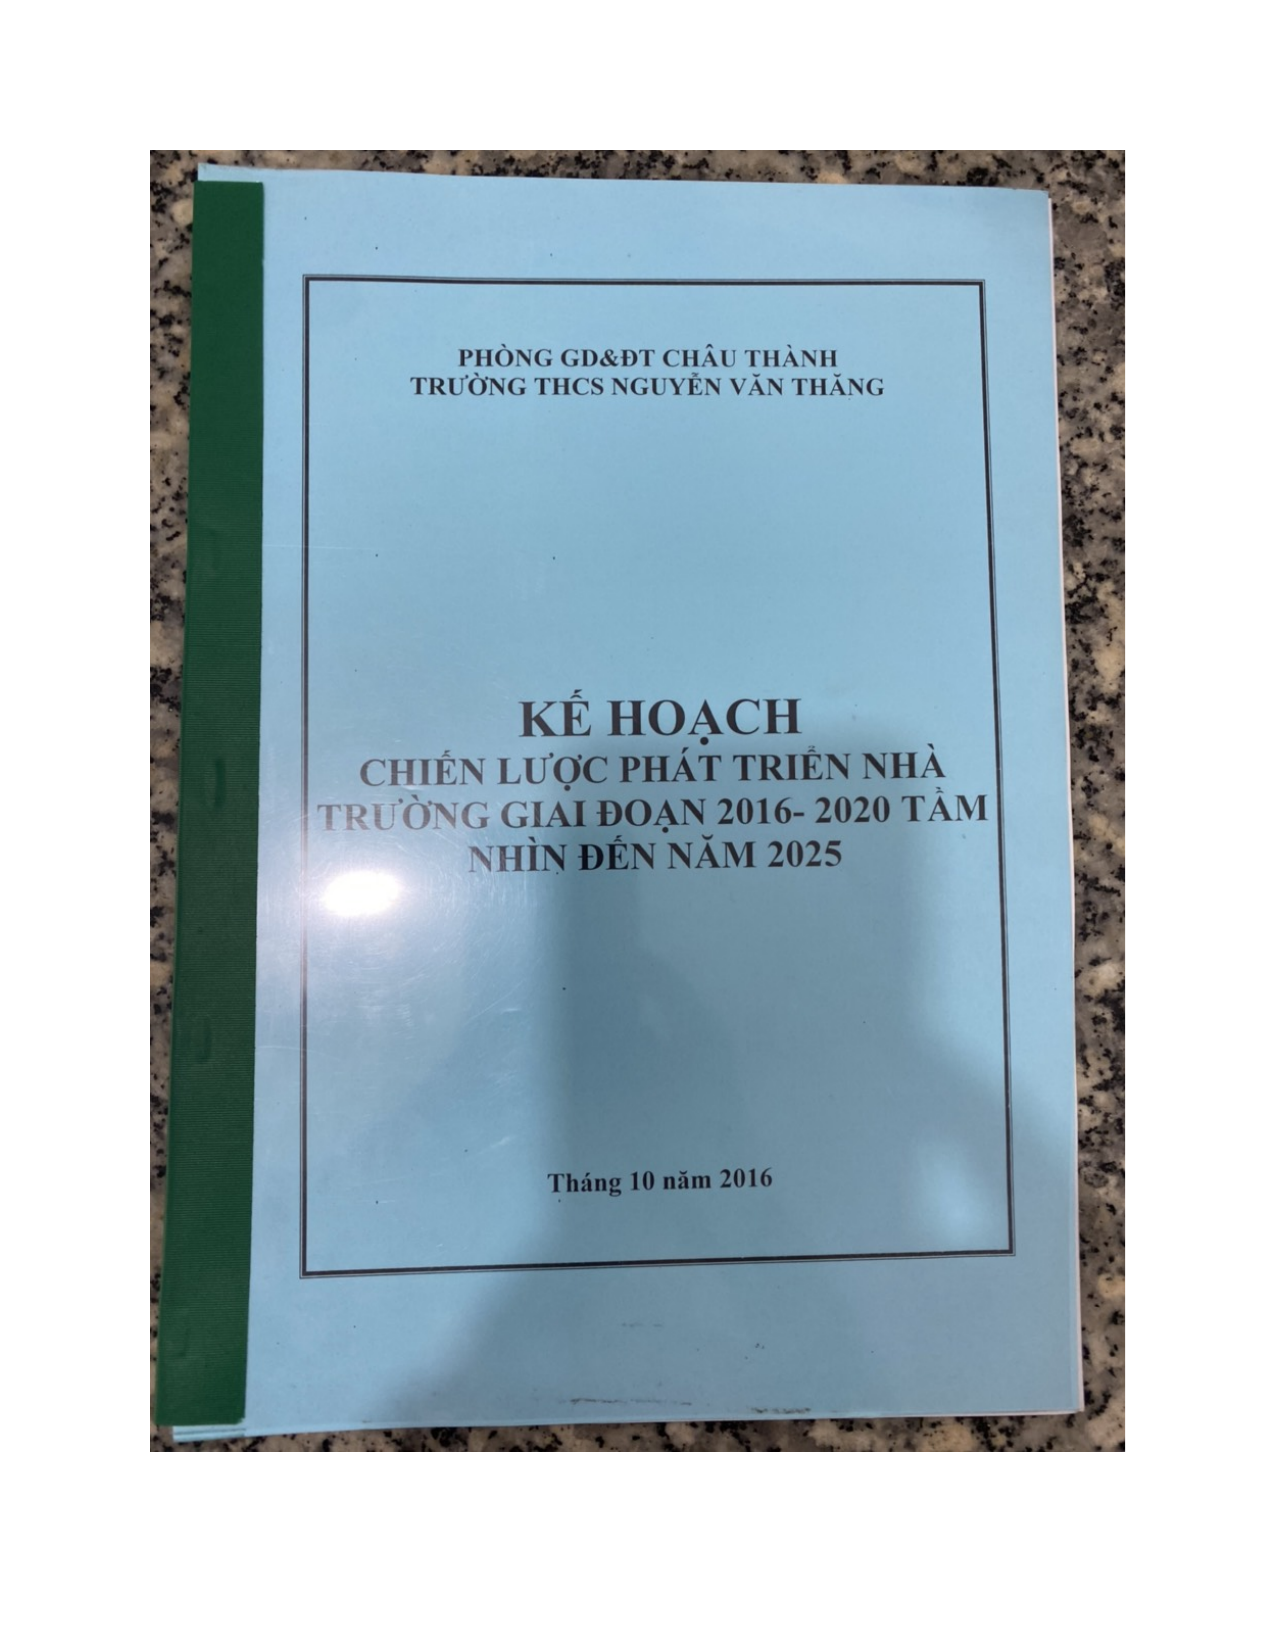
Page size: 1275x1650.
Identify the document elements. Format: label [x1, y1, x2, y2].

picture [150, 150, 1125, 1452]
